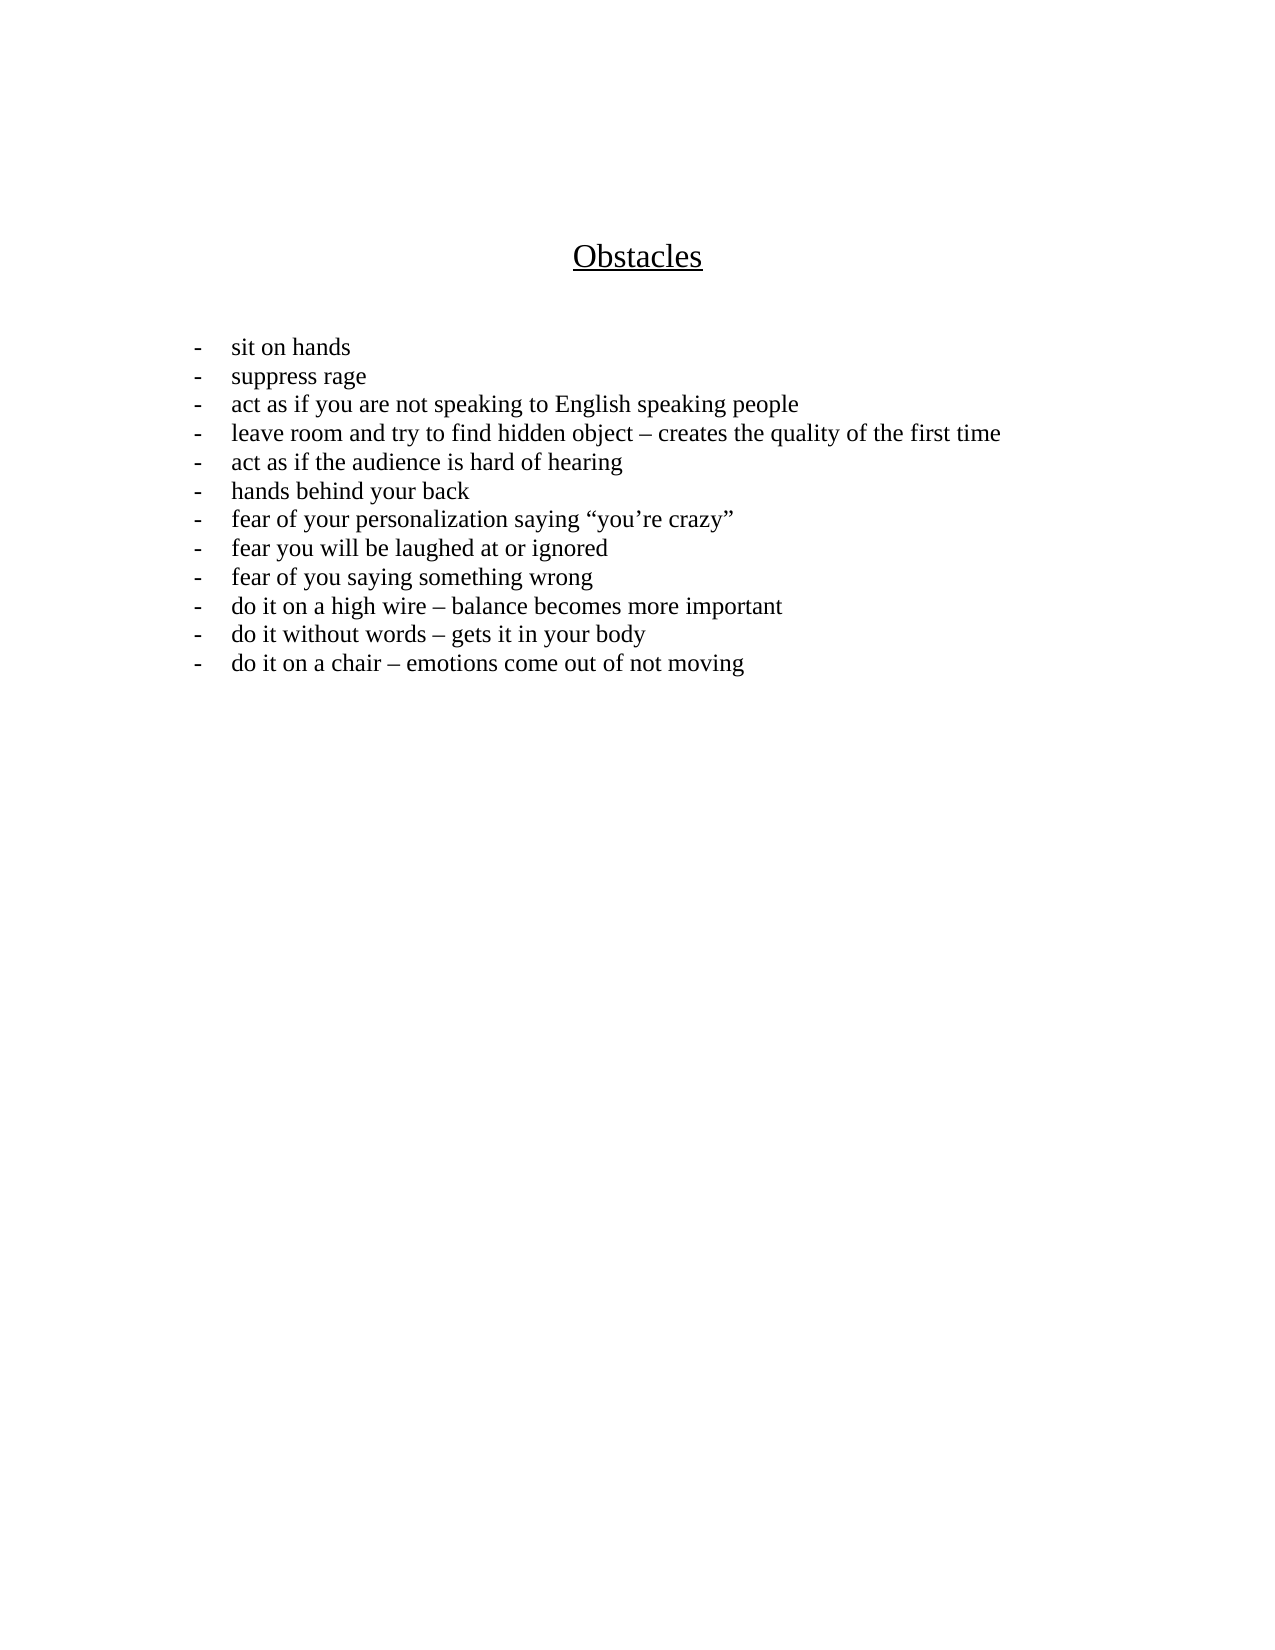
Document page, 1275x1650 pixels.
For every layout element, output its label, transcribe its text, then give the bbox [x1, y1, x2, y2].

text Obstacles [187, 236, 1087, 274]
list hands behind your back [194, 476, 1087, 504]
list sit on hands [194, 332, 1087, 361]
list fear of you saying something wrong [194, 562, 1087, 591]
list act as if you are not speaking to English speaking people [194, 389, 1087, 418]
list leave room and try to find hidden object – creates the quality of the first time [194, 418, 1087, 447]
list fear you will be laughed at or ignored [194, 533, 1087, 562]
list do it on a high wire – balance becomes more important [194, 591, 1087, 619]
list do it without words – gets it in your body [194, 619, 1087, 648]
list act as if the audience is hard of hearing [194, 447, 1087, 476]
list do it on a chair – emotions come out of not moving [194, 648, 1087, 677]
list suppress rage [194, 361, 1087, 389]
list fear of your personalization saying “you’re crazy” [194, 504, 1087, 533]
